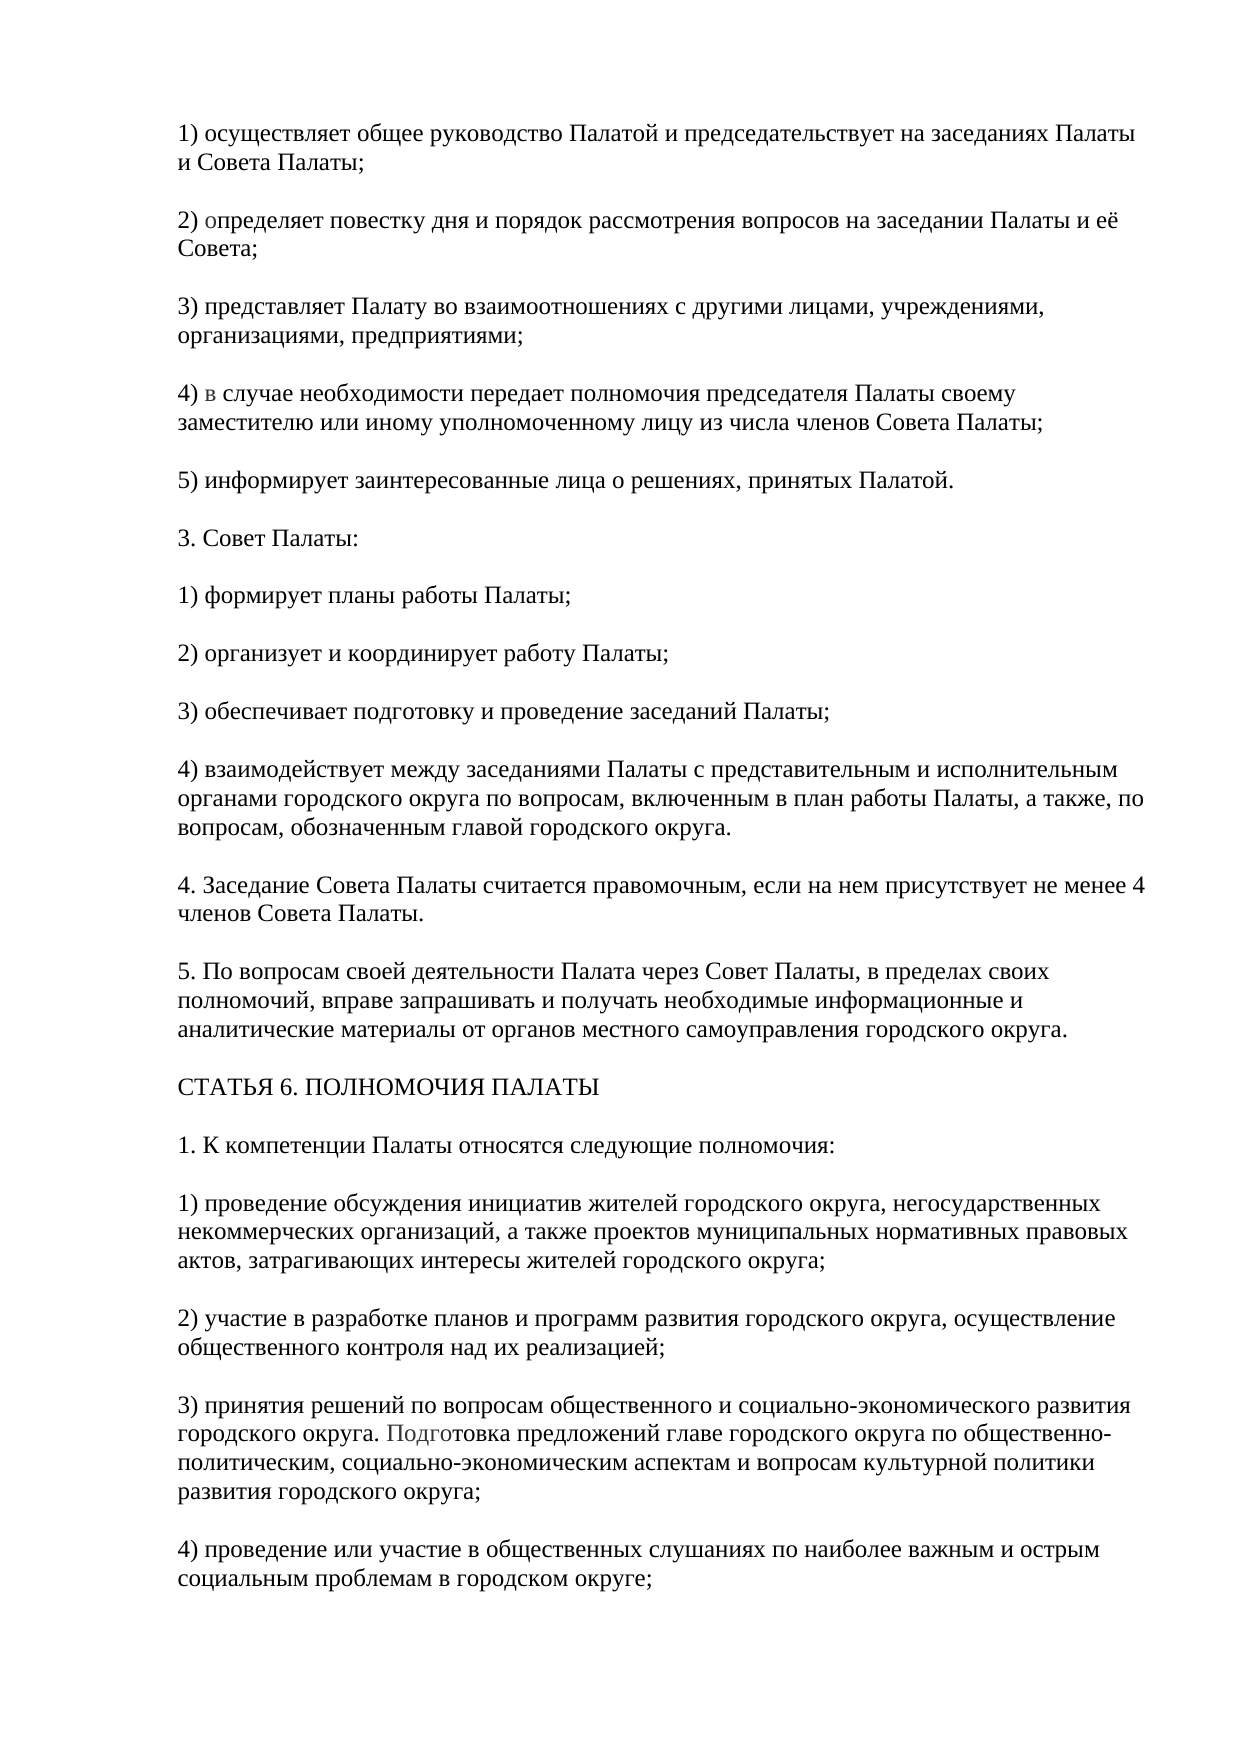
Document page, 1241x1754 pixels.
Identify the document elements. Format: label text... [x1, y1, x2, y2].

text 3) обеспечивает подготовку и проведение заседаний Палаты; [177, 696, 1152, 725]
text 1) проведение обсуждения инициатив жителей городского округа, негосударственных некоммерческих организаций, а также проектов муниципальных нормативных правовых актов, затрагивающих интересы жителей городского округа; [177, 1188, 1152, 1274]
text 5) информирует заинтересованные лица о решениях, принятых Палатой. [177, 465, 1152, 493]
text 4. Заседание Совета Палаты считается правомочным, если на нем присутствует не менее 4 членов Совета Палаты. [177, 870, 1152, 927]
text 2) определяет повестку дня и порядок рассмотрения вопросов на заседании Палаты и её Совета; [177, 205, 1152, 262]
text СТАТЬЯ 6. ПОЛНОМОЧИЯ ПАЛАТЫ [177, 1072, 1152, 1101]
text 1. К компетенции Палаты относятся следующие полномочия: [177, 1130, 1152, 1158]
text 4) проведение или участие в общественных слушаниях по наиболее важным и острым социальным проблемам в городском округе; [177, 1534, 1152, 1591]
text 3. Совет Палаты: [177, 523, 1152, 551]
text 1) осуществляет общее руководство Палатой и председательствует на заседаниях Палаты и Совета Палаты; [177, 118, 1152, 176]
text 4) в случае необходимости передает полномочия председателя Палаты своему заместителю или иному уполномоченному лицу из числа членов Совета Палаты; [177, 378, 1152, 436]
text 5. По вопросам своей деятельности Палата через Совет Палаты, в пределах своих полномочий, вправе запрашивать и получать необходимые информационные и аналитические материалы от органов местного самоуправления городского округа. [177, 956, 1152, 1043]
text 1) формирует планы работы Палаты; [177, 581, 1152, 609]
text 2) участие в разработке планов и программ развития городского округа, осуществление общественного контроля над их реализацией; [177, 1303, 1152, 1361]
text 4) взаимодействует между заседаниями Палаты с представительным и исполнительным органами городского округа по вопросам, включенным в план работы Палаты, а также, по вопросам, обозначенным главой городского округа. [177, 754, 1152, 841]
text 3) представляет Палату во взаимоотношениях с другими лицами, учреждениями, организациями, предприятиями; [177, 291, 1152, 349]
text 2) организует и координирует работу Палаты; [177, 638, 1152, 667]
text 3) принятия решений по вопросам общественного и социально-экономического развития городского округа. Подготовка предложений главе городского округа по общественно-политическим, социально-экономическим аспектам и вопросам культурной политики развития городского округа; [177, 1390, 1152, 1505]
